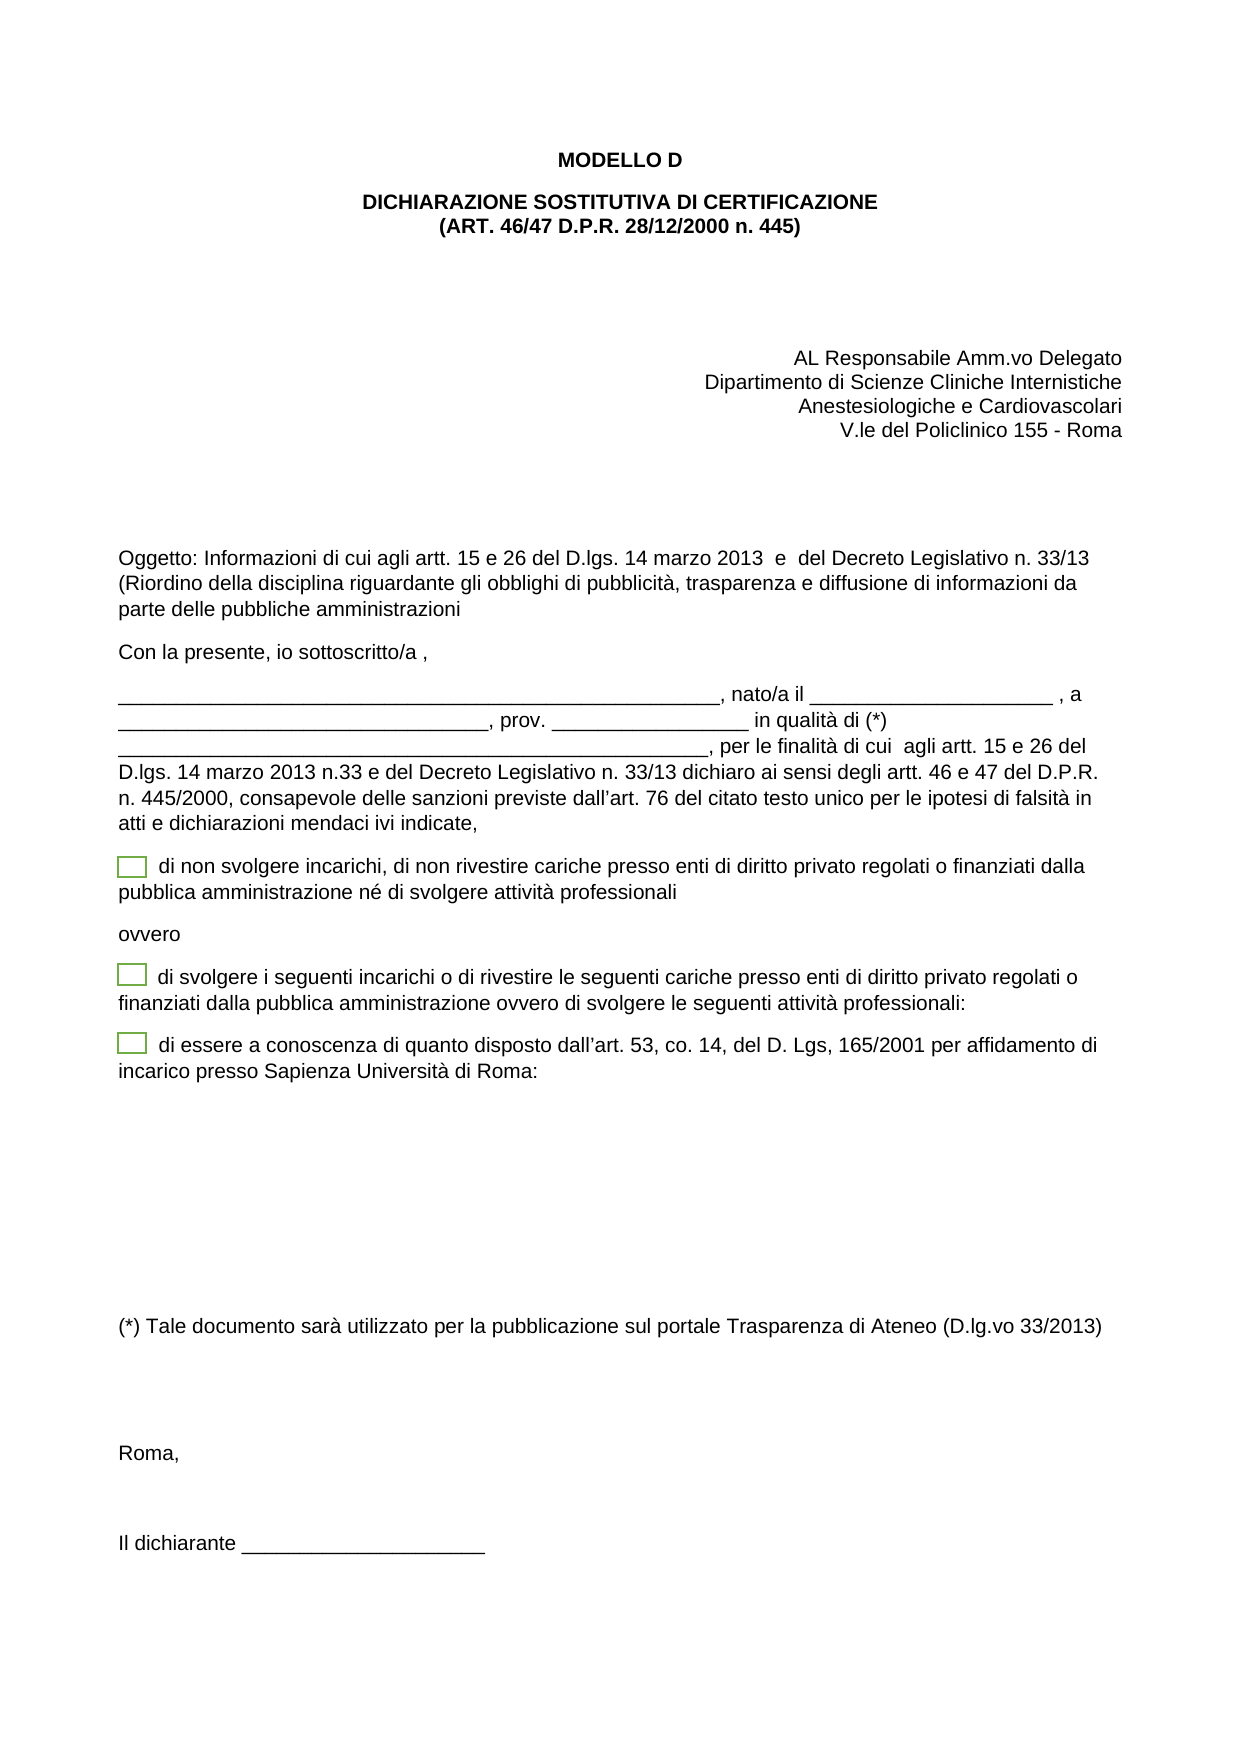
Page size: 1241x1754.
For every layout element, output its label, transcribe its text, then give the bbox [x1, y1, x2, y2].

text Oggetto: Informazioni di cui agli artt. 15 e 26 del D.lgs. 14 marzo 2013 e del Decreto Legislativo n. 33/13 (Riordino della disciplina riguardante gli obblighi di pubblicità, trasparenza e diffusione di informazioni da parte delle pubbliche amministrazioni [118, 545, 1122, 621]
text DICHIARAZIONE SOSTITUTIVA DI CERTIFICAZIONE [118, 190, 1122, 214]
text Anestesiologiche e Cardiovascolari [118, 394, 1122, 418]
text AL Responsabile Amm.vo Delegato [118, 346, 1122, 370]
text ovvero [118, 922, 1122, 946]
text ____________________________________________________, nato/a il _____________________ , a ________________________________, prov. _________________ in qualità di (*) ___________________________________________________, per le finalità di cui agli artt. 15 e 26 del D.lgs. 14 marzo 2013 n.33 e del Decreto Legislativo n. 33/13 dichiaro ai sensi degli artt. 46 e 47 del D.P.R. n. 445/2000, consapevole delle sanzioni previste dall’art. 76 del citato testo unico per le ipotesi di falsità in atti e dichiarazioni mendaci ivi indicate, [118, 682, 1122, 835]
text V.le del Policlinico 155 - Roma [118, 418, 1122, 442]
text di non svolgere incarichi, di non rivestire cariche presso enti di diritto privato regolati o finanziati dalla pubblica amministrazione né di svolgere attività professionali [118, 854, 1122, 903]
text Con la presente, io sottoscritto/a , [118, 639, 1122, 663]
text (ART. 46/47 D.P.R. 28/12/2000 n. 445) [118, 214, 1122, 238]
text Dipartimento di Scienze Cliniche Internistiche [118, 370, 1122, 394]
text MODELLO D [118, 148, 1122, 172]
text Il dichiarante _____________________ [118, 1531, 1122, 1554]
text di essere a conoscenza di quanto disposto dall’art. 53, co. 14, del D. Lgs, 165/2001 per affidamento di incarico presso Sapienza Università di Roma: [118, 1033, 1122, 1083]
text di di svolgere i seguenti incarichi o di rivestire le seguenti cariche presso enti di diritto privato regolati o finanziati dalla pubblica amministrazione ovvero di svolgere le seguenti attività professionali: [118, 964, 1122, 1014]
text Roma, [118, 1441, 1122, 1465]
text (*) Tale documento sarà utilizzato per la pubblicazione sul portale Trasparenza di Ateneo (D.lg.vo 33/2013) [118, 1314, 1122, 1338]
